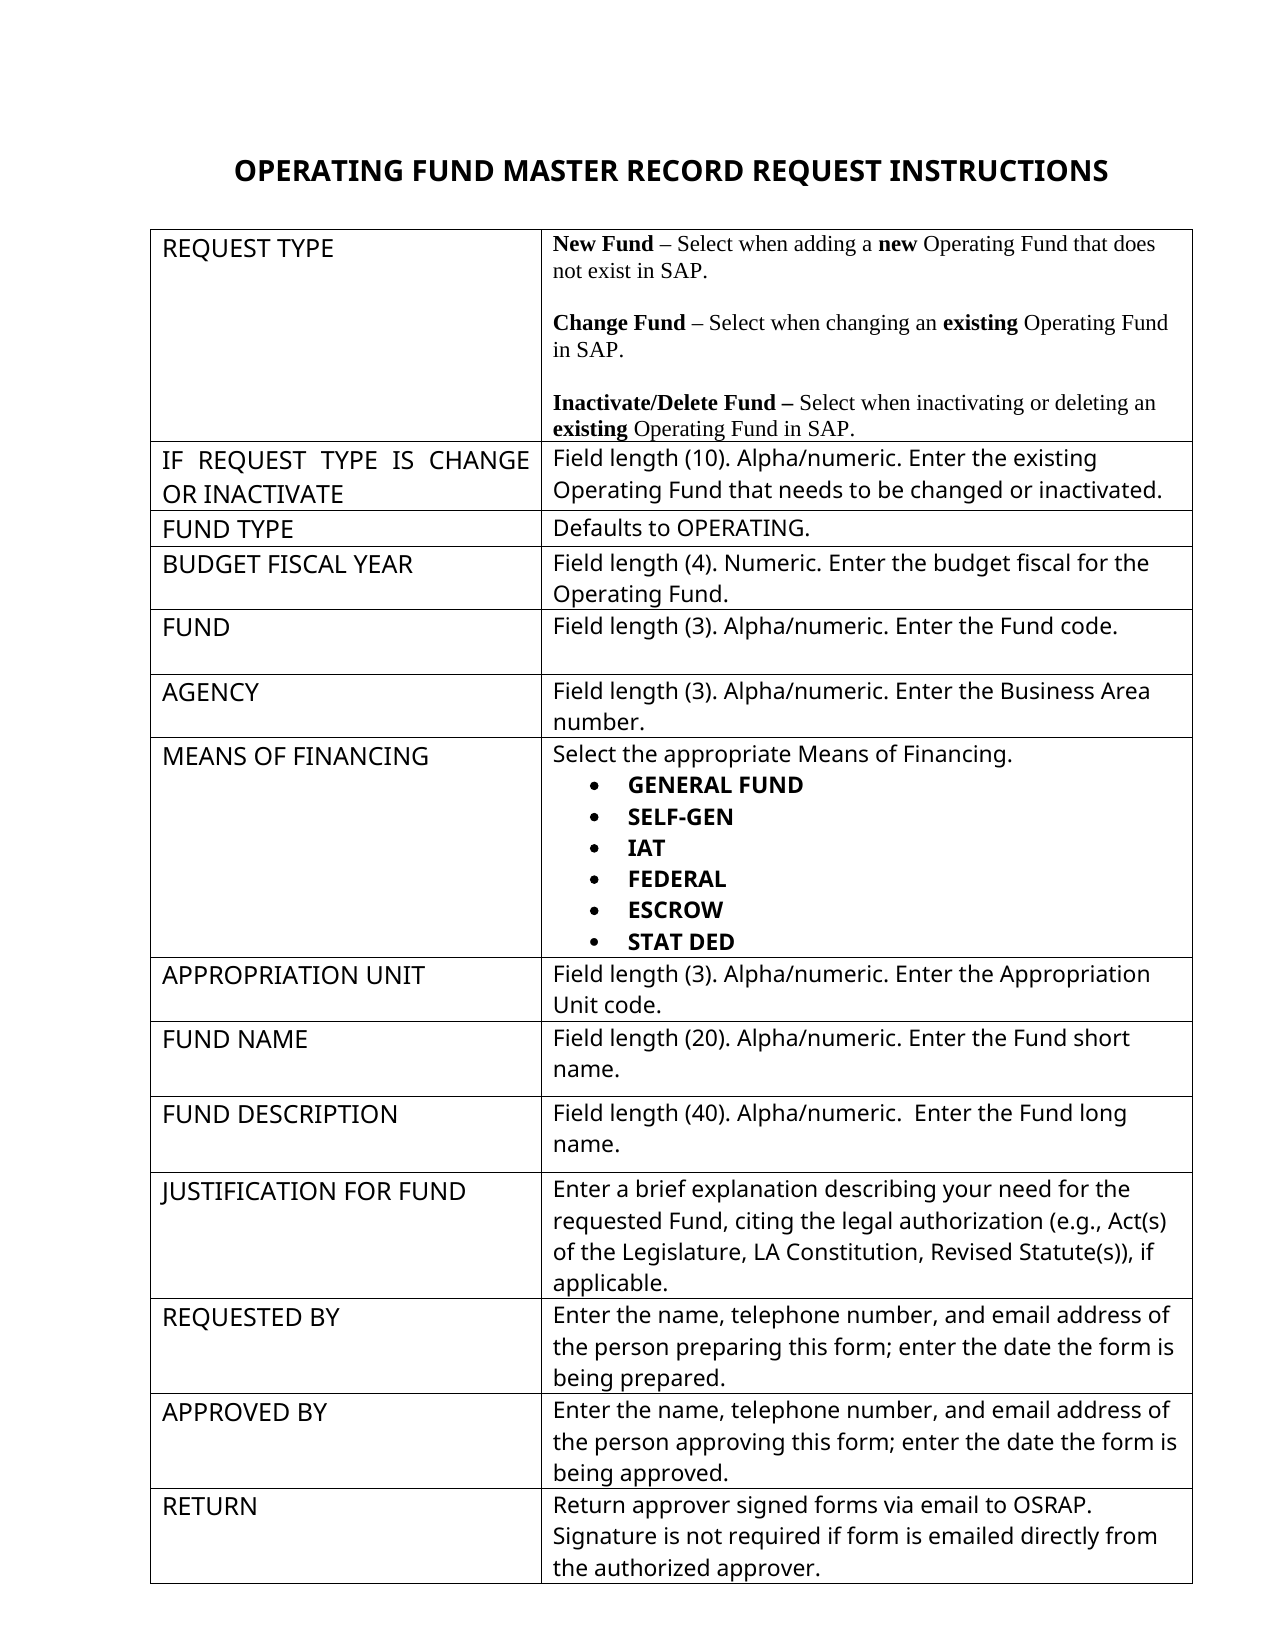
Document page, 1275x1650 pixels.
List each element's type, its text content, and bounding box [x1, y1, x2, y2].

table_cell FUND [151, 610, 541, 674]
table_cell FUND DESCRIPTION [151, 1097, 541, 1172]
table_cell MEANS OF FINANCING [151, 738, 541, 957]
table_cell APPROPRIATION UNIT [151, 958, 541, 1021]
table_cell FUND TYPE [151, 511, 541, 546]
table_cell Return approver signed forms via email to OSRAP. Signature is not required if form is emailed directly from the authorized approver. [542, 1489, 1192, 1583]
table_cell Select the appropriate Means of Financing. GENERAL FUND SELF-GEN IAT FEDERAL ESCROW STAT DED [542, 738, 1192, 957]
table_cell RETURN [151, 1489, 541, 1583]
table_cell Enter the name, telephone number, and email address of the person approving this form; enter the date the form is being approved. [542, 1394, 1192, 1488]
table_cell Field length (3). Alpha/numeric. Enter the Appropriation Unit code. [542, 958, 1192, 1021]
table_cell IF REQUEST TYPE IS CHANGE OR INACTIVATE [151, 442, 541, 510]
table_cell Enter a brief explanation describing your need for the requested Fund, citing the legal authorization (e.g., Act(s) of the Legislature, LA Constitution, Revised Statute(s)), if applicable. [542, 1173, 1192, 1298]
table_header REQUEST TYPE [151, 230, 541, 441]
table_cell Field length (10). Alpha/numeric. Enter the existing Operating Fund that needs to be changed or inactivated. [542, 442, 1192, 510]
table_header New Fund – Select when adding a new Operating Fund that does not exist in SAP. Change Fund – Select when changing an existing Operating Fund in SAP. Inactivate/Delete Fund – Select when inactivating or deleting an existing Operating Fund in SAP. [542, 230, 1192, 441]
table_cell Field length (3). Alpha/numeric. Enter the Fund code. [542, 610, 1192, 674]
table_cell Field length (3). Alpha/numeric. Enter the Business Area number. [542, 675, 1192, 737]
text OPERATING FUND MASTER RECORD REQUEST INSTRUCTIONS [150, 150, 1192, 190]
table_cell Field length (20). Alpha/numeric. Enter the Fund short name. [542, 1022, 1192, 1096]
table_cell REQUESTED BY [151, 1299, 541, 1393]
table_cell Field length (40). Alpha/numeric. Enter the Fund long name. [542, 1097, 1192, 1172]
table_cell JUSTIFICATION FOR FUND [151, 1173, 541, 1298]
table_cell Field length (4). Numeric. Enter the budget fiscal for the Operating Fund. [542, 547, 1192, 609]
table_cell Defaults to OPERATING. [542, 511, 1192, 546]
table_cell BUDGET FISCAL YEAR [151, 547, 541, 609]
table_cell Enter the name, telephone number, and email address of the person preparing this form; enter the date the form is being prepared. [542, 1299, 1192, 1393]
table_cell FUND NAME [151, 1022, 541, 1096]
table_cell APPROVED BY [151, 1394, 541, 1488]
table_cell AGENCY [151, 675, 541, 737]
